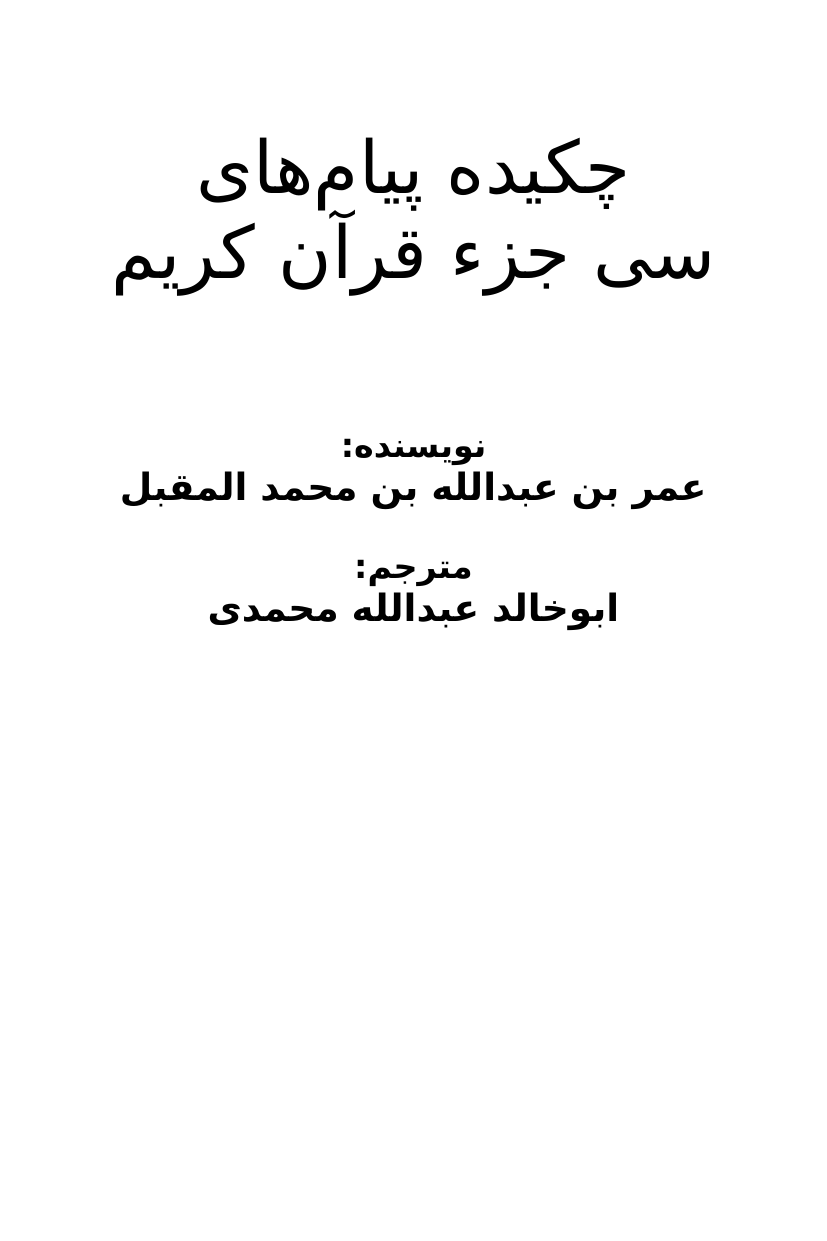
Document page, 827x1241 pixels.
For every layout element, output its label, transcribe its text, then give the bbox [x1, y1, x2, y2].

text عمر بن عبدالله بن محمد المقبل [89, 465, 738, 509]
text مترجم: [89, 547, 738, 586]
text چکیده پیام‌های سی جزء قرآن کریم [89, 126, 738, 296]
text نویسنده: [89, 426, 738, 465]
text ابوخالد عبدالله محمدی [89, 586, 738, 630]
